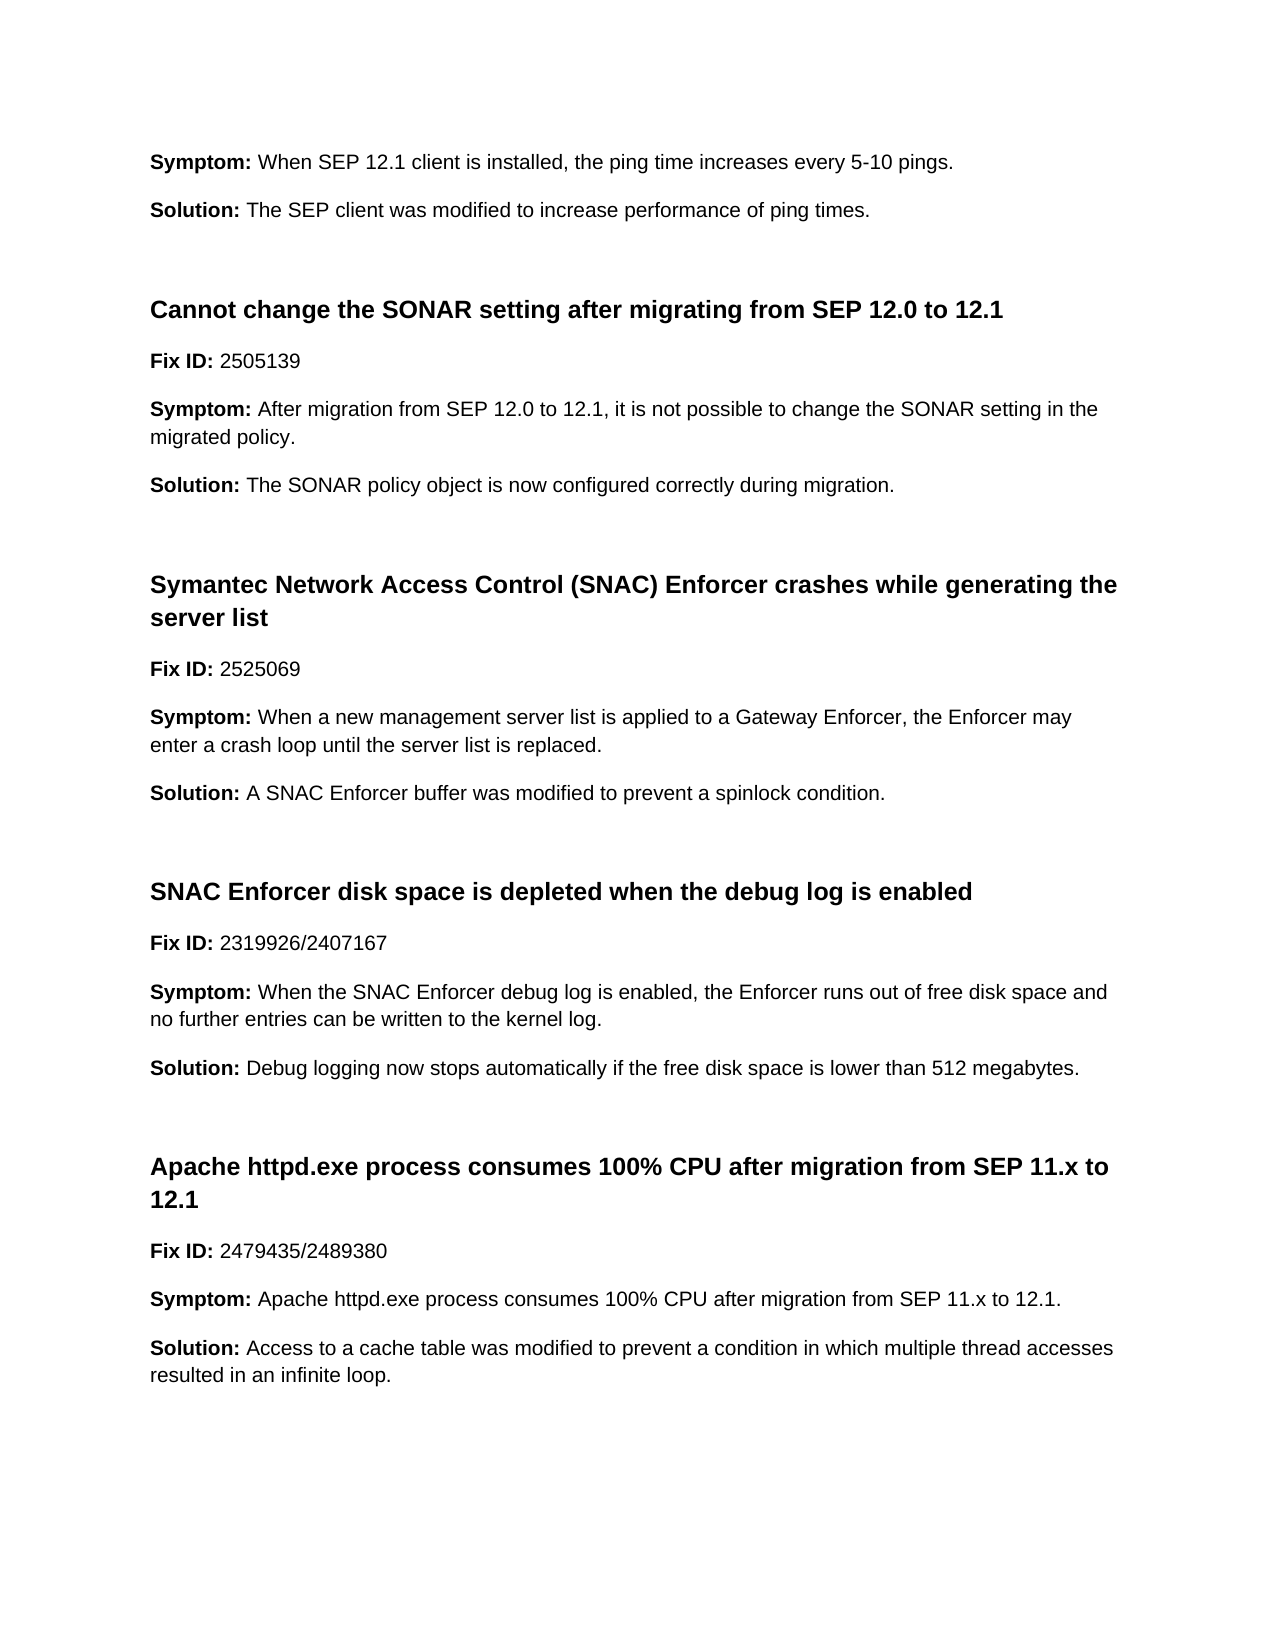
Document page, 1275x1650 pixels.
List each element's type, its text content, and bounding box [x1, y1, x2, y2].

text Symptom: When the SNAC Enforcer debug log is enabled, the Enforcer runs out of free disk space and no further entries can be written to the kernel log. [150, 979, 1125, 1031]
text SNAC Enforcer disk space is depleted when the debug log is enabled [150, 877, 1125, 906]
text Symptom: Apache httpd.exe process consumes 100% CPU after migration from SEP 11.x to 12.1. [150, 1287, 1125, 1311]
text Solution: Debug logging now stops automatically if the free disk space is lower than 512 megabytes. [150, 1055, 1125, 1079]
text Symantec Network Access Control (SNAC) Enforcer crashes while generating the server list [150, 570, 1125, 631]
text Cannot change the SONAR setting after migrating from SEP 12.0 to 12.1 [150, 295, 1125, 324]
text Apache httpd.exe process consumes 100% CPU after migration from SEP 11.x to 12.1 [150, 1152, 1125, 1214]
text Fix ID: 2319926/2407167 [150, 931, 1125, 955]
text Symptom: After migration from SEP 12.0 to 12.1, it is not possible to change the SONAR setting in the migrated policy. [150, 397, 1125, 449]
text Symptom: When a new management server list is applied to a Gateway Enforcer, the Enforcer may enter a crash loop until the server list is replaced. [150, 705, 1125, 756]
text Fix ID: 2479435/2489380 [150, 1239, 1125, 1263]
text Solution: A SNAC Enforcer buffer was modified to prevent a spinlock condition. [150, 781, 1125, 805]
text Solution: The SEP client was modified to increase performance of ping times. [150, 198, 1125, 222]
text Symptom: When SEP 12.1 client is installed, the ping time increases every 5-10 pings. [150, 150, 1125, 174]
text Fix ID: 2525069 [150, 657, 1125, 681]
text Solution: Access to a cache table was modified to prevent a condition in which multiple thread accesses resulted in an infinite loop. [150, 1336, 1125, 1387]
text Solution: The SONAR policy object is now configured correctly during migration. [150, 473, 1125, 497]
text Fix ID: 2505139 [150, 349, 1125, 373]
